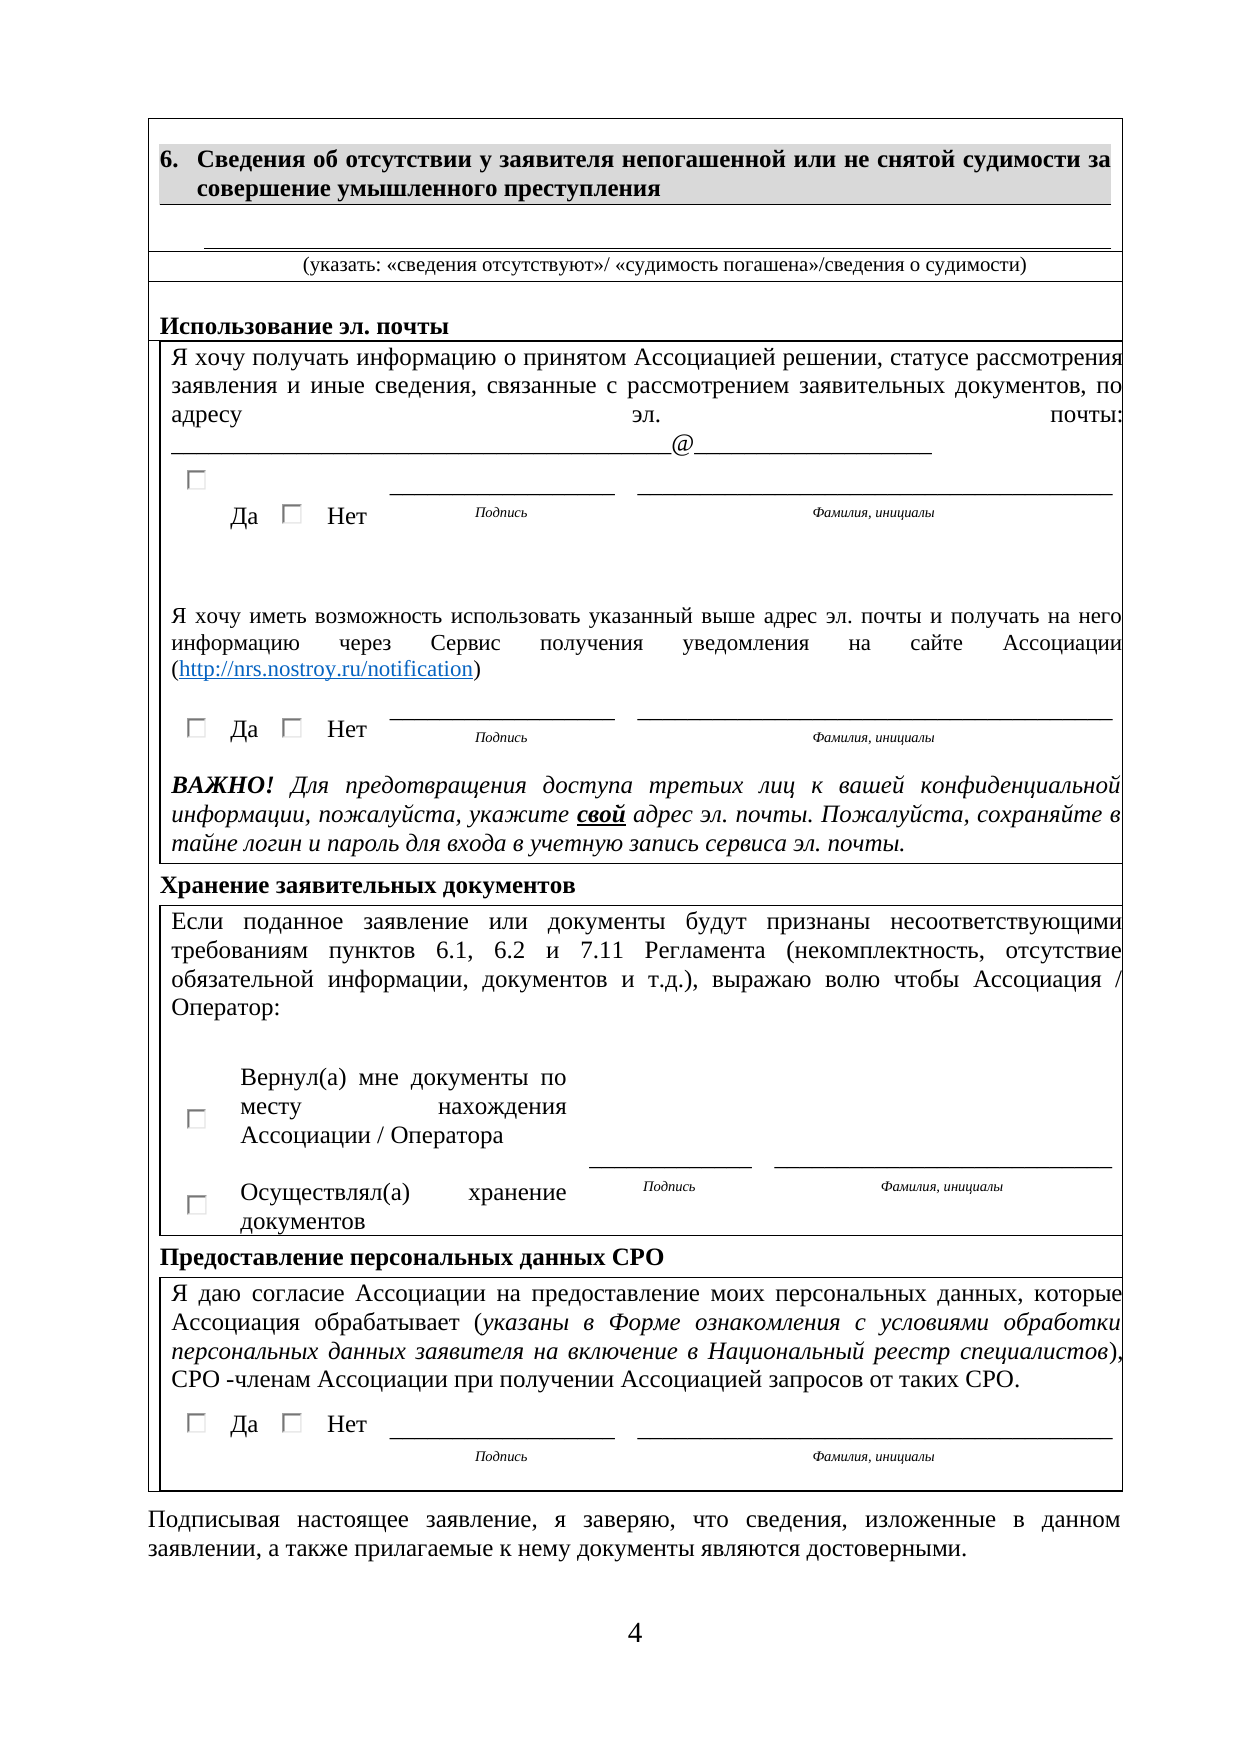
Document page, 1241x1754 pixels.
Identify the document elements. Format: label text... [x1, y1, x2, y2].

text Подписывая настоящее заявление, я заверяю, что сведения, изложенные в данном заявлении, а также прилагаемые к нему документы являются достоверными. [148, 1504, 1122, 1562]
table_header Сведения об отсутствии у заявителя непогашенной или не снятой судимости за совершение умышленного преступления [149, 119, 1122, 251]
table_cell Хранение заявительных документов Предоставление персональных данных СРО [149, 341, 1122, 1491]
table_cell Использование эл. почты [149, 282, 1122, 340]
table_cell (указать: «сведения отсутствуют»/ «судимость погашена»/сведения о судимости) [149, 252, 1122, 281]
